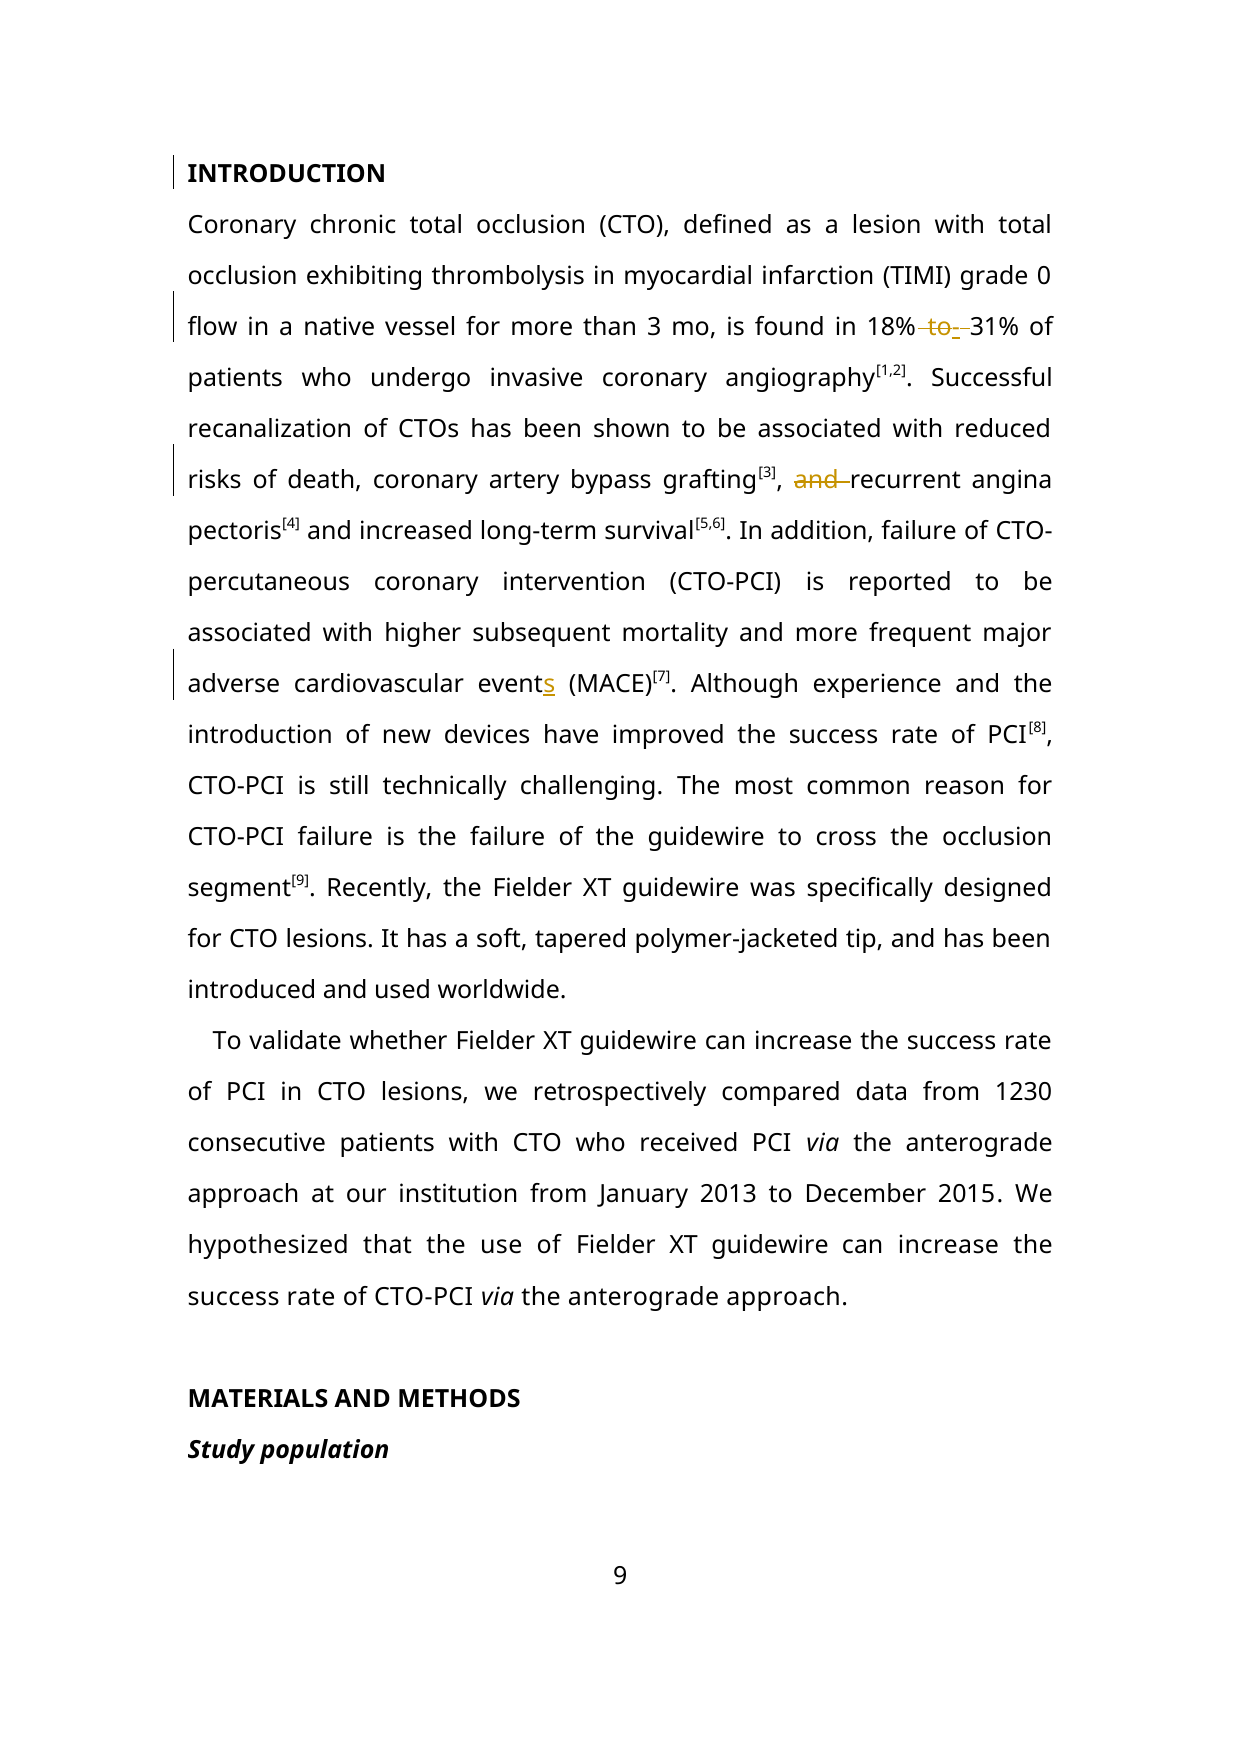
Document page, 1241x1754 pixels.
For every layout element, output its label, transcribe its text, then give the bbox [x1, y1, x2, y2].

text INTRODUCTION [187, 155, 1053, 189]
text MATERIALS AND METHODS [187, 1380, 1053, 1414]
text To validate whether Fielder XT guidewire can increase the success rate of PCI in CTO lesions, we retrospectively compared data from 1230 consecutive patients with CTO who received PCI via the anterograde approach at our institution from January 2013 to December 2015. We hypothesized that the use of Fielder XT guidewire can increase the success rate of CTO-PCI via the anterograde approach. [187, 1023, 1053, 1312]
text Study population [187, 1431, 1053, 1465]
text Coronary chronic total occlusion (CTO), defined as a lesion with total occlusion exhibiting thrombolysis in myocardial infarction (TIMI) grade 0 flow in a native vessel for more than 3 mo, is found in 18%31% of patients who undergo invasive coronary angiography[1,2]. Successful recanalization of CTOs has been shown to be associated with reduced risks of death, coronary artery bypass grafting[3], recurrent angina pectoris[4] and increased long-term survival[5,6]. In addition, failure of CTO-percutaneous coronary intervention (CTO-PCI) is reported to be associated with higher subsequent mortality and more frequent major adverse cardiovascular event (MACE)[7]. Although experience and the introduction of new devices have improved the success rate of PCI[8], CTO-PCI is still technically challenging. The most common reason for CTO-PCI failure is the failure of the guidewire to cross the occlusion segment[9]. Recently, the Fielder XT guidewire was specifically designed for CTO lesions. It has a soft, tapered polymer-jacketed tip, and has been introduced and used worldwide. [187, 206, 1053, 1006]
